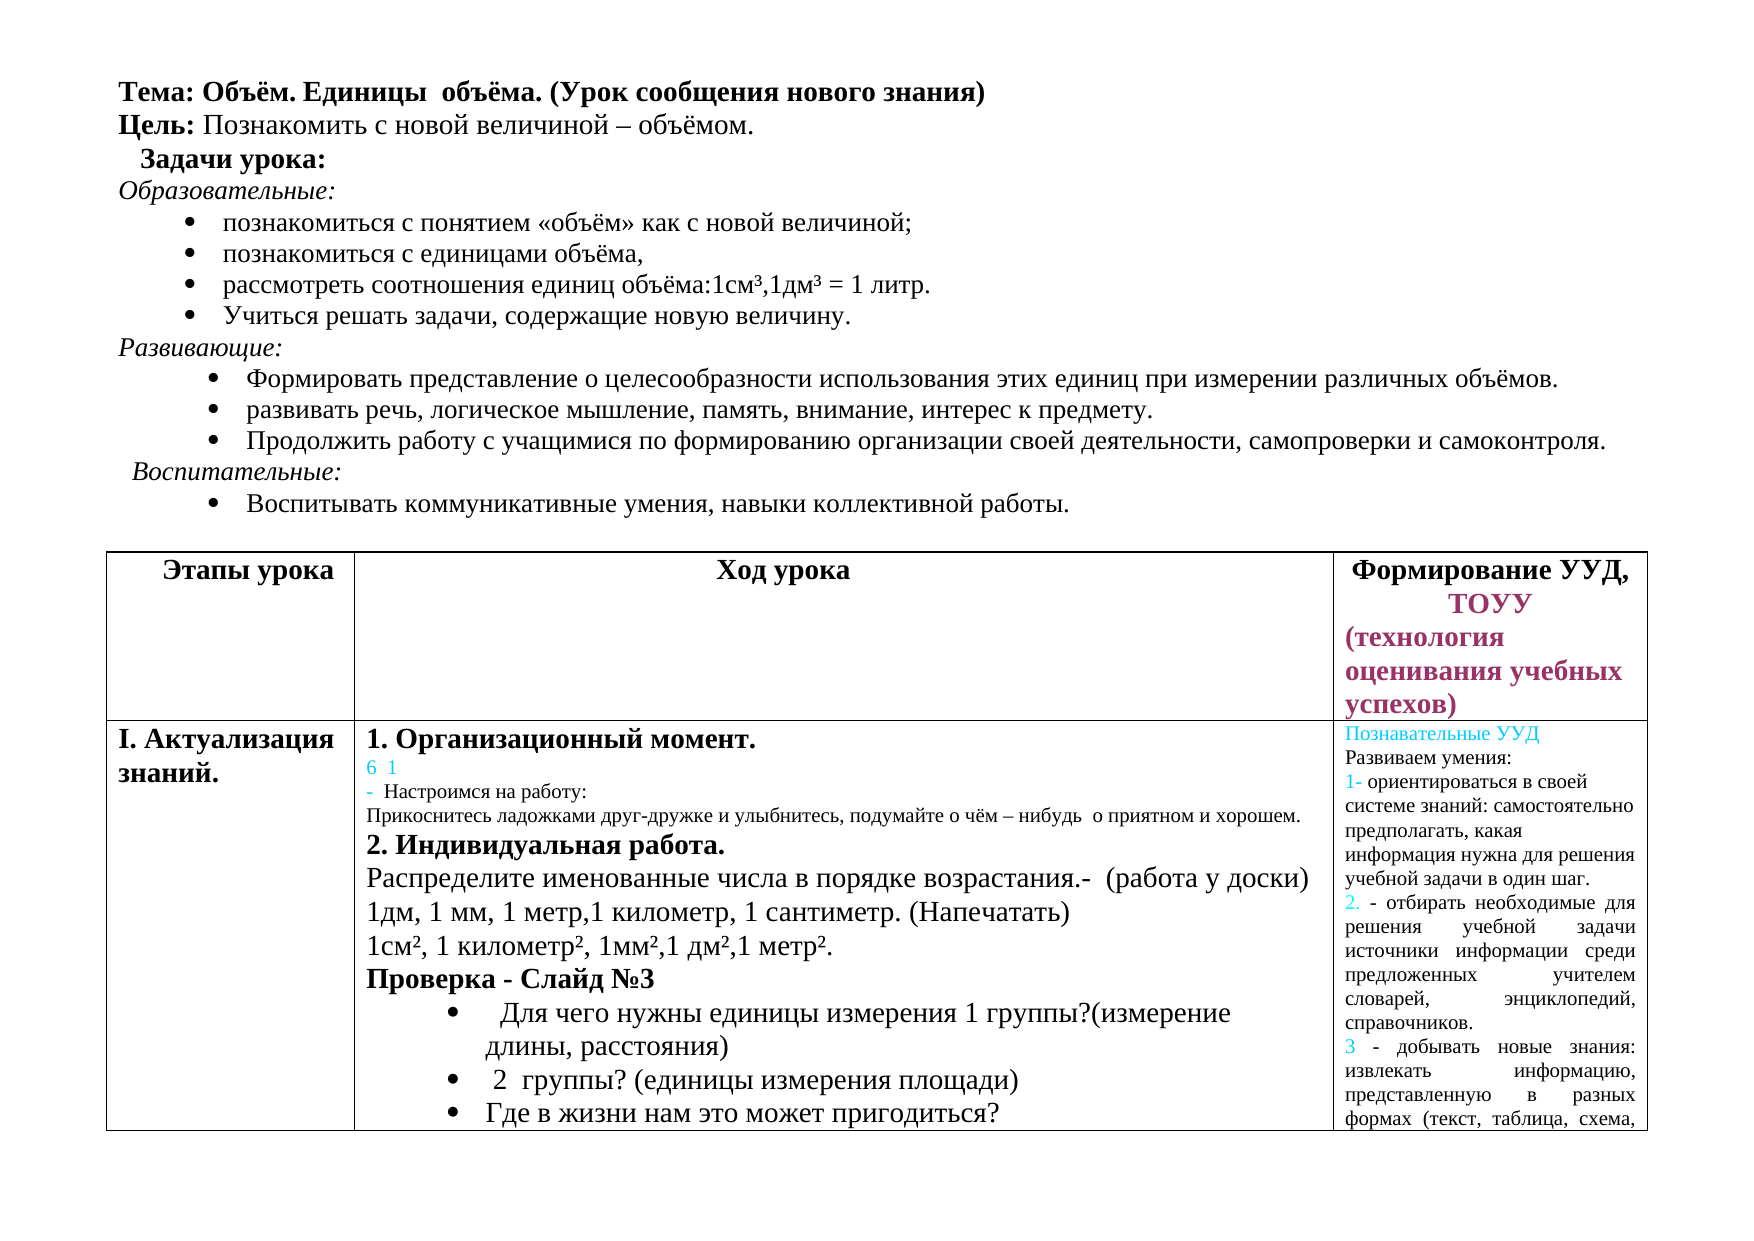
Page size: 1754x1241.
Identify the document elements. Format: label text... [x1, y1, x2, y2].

table_header Формирование УУД, ТОУУ (технология оценивания учебных успехов) [1334, 553, 1647, 720]
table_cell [107, 721, 354, 1130]
list Продолжить работу с учащимися по формированию организации своей деятельности, самопроверки и самоконтроля. [209, 424, 1636, 456]
text Воспитательные: [118, 456, 1636, 487]
text Образовательные: [118, 174, 1636, 206]
table_header Ход урока [355, 553, 1333, 720]
text Задачи урока: [118, 141, 1636, 174]
text Тема: Объём. Единицы объёма. (Урок сообщения нового знания) [118, 74, 1636, 107]
table_header Этапы урока [107, 553, 354, 720]
list познакомиться с единицами объёма, [185, 237, 1636, 268]
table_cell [355, 721, 1333, 1130]
list познакомиться с понятием «объём» как с новой величиной; [185, 206, 1636, 237]
text Цель: Познакомить с новой величиной – объёмом. [118, 107, 1636, 141]
list развивать речь, логическое мышление, память, внимание, интерес к предмету. [209, 393, 1636, 424]
text Развивающие: [118, 331, 1636, 362]
list рассмотреть соотношения единиц объёма:1см³,1дм³ = 1 литр. [185, 268, 1636, 299]
list Учиться решать задачи, содержащие новую величину. [185, 299, 1636, 331]
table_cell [1334, 721, 1647, 1130]
list Воспитывать коммуникативные умения, навыки коллективной работы. [209, 487, 1636, 518]
list Формировать представление о целесообразности использования этих единиц при измерении различных объёмов. [209, 362, 1636, 393]
